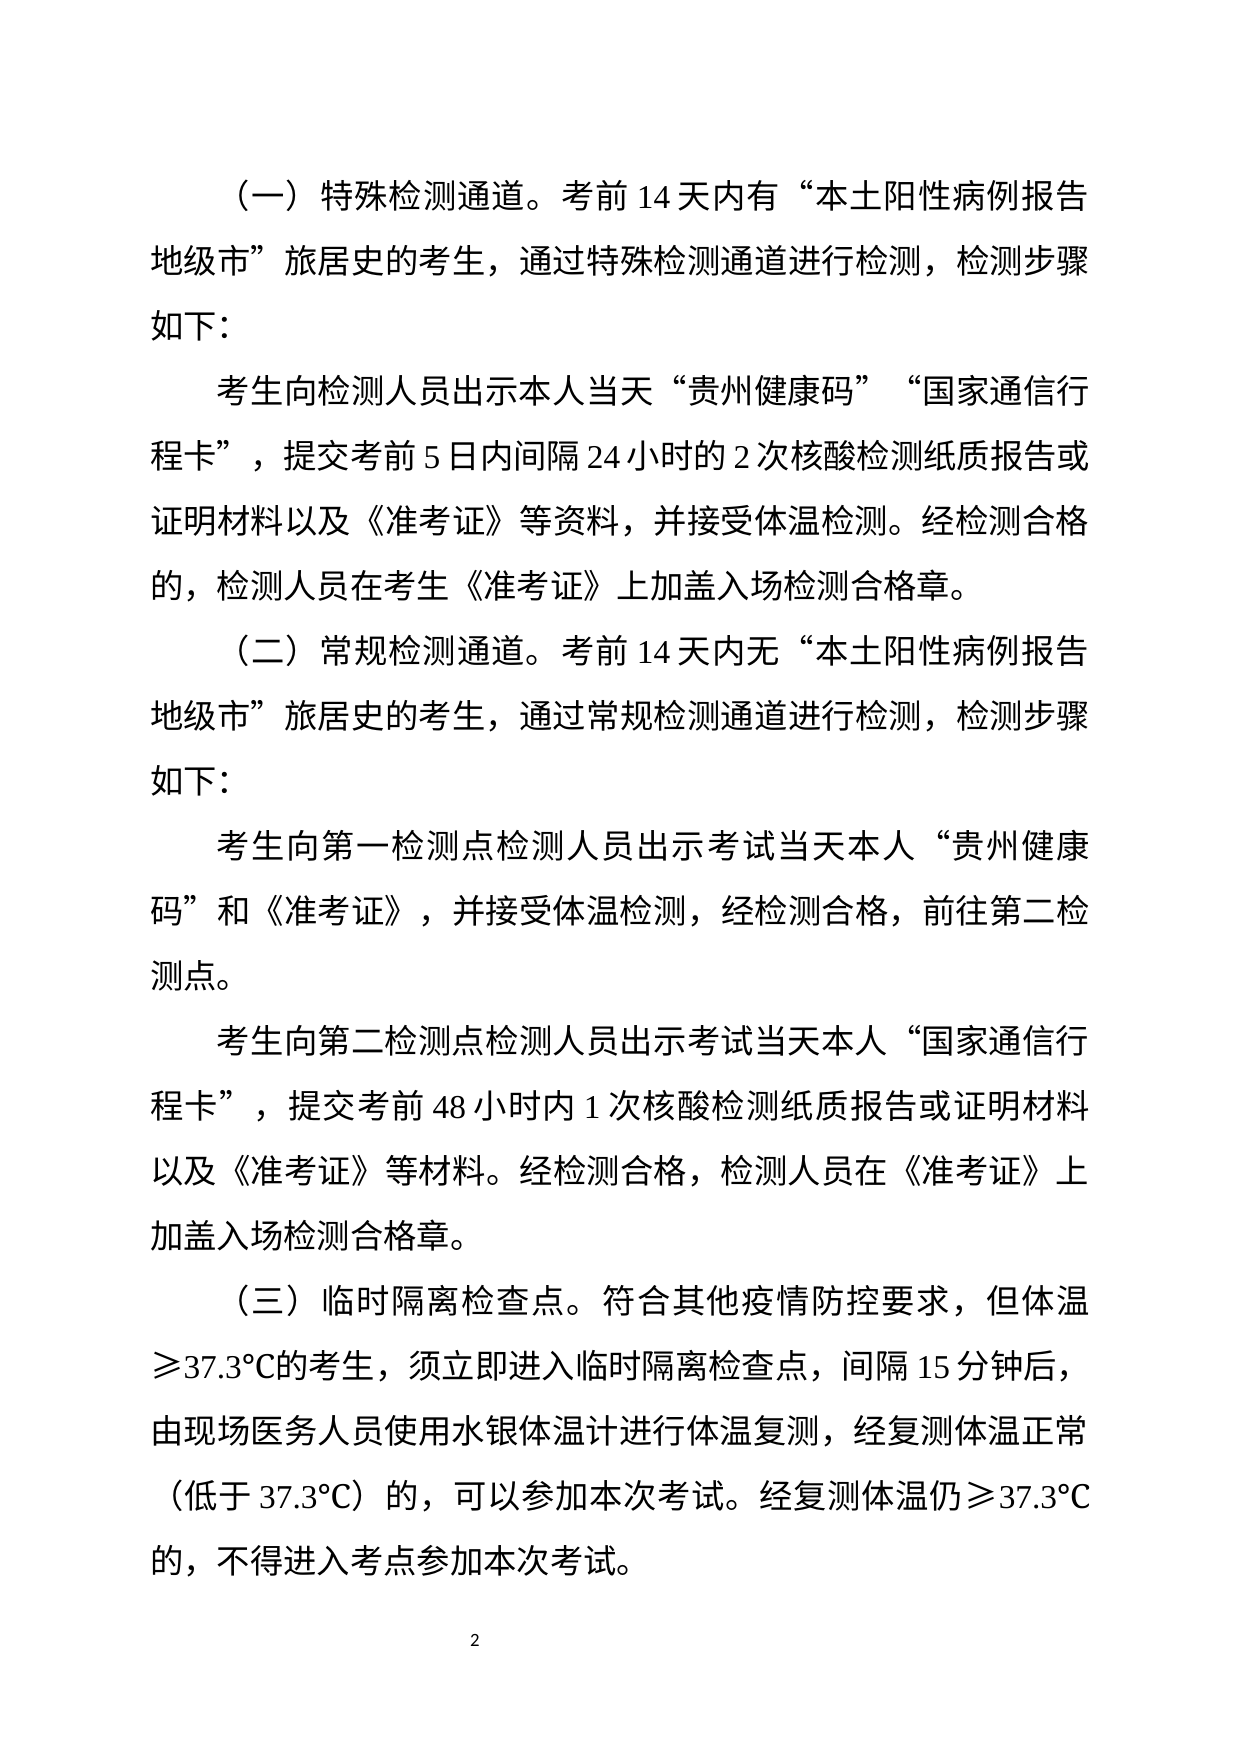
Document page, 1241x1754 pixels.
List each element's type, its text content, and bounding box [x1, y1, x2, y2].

text 考生向第一检测点检测人员出示考试当天本人“贵州健康码”和《准考证》，并接受体温检测，经检测合格，前往第二检测点。 [150, 812, 1090, 1007]
text （二）常规检测通道。考前14天内无“本土阳性病例报告地级市”旅居史的考生，通过常规检测通道进行检测，检测步骤如下： [150, 617, 1090, 812]
list 考生向检测人员出示本人当天“贵州健康码”“国家通信行程卡”，提交考前5日内间隔24小时的2次核酸检测纸质报告或证明材料以及《准考证》等资料，并接受体温检测。经检测合格的，检测人员在考生《准考证》上加盖入场检测合格章。 [150, 357, 1090, 617]
list （一）特殊检测通道。考前14天内有“本土阳性病例报告地级市”旅居史的考生，通过特殊检测通道进行检测，检测步骤如下： [150, 162, 1090, 357]
text 考生向第二检测点检测人员出示考试当天本人“国家通信行程卡”，提交考前48小时内1次核酸检测纸质报告或证明材料以及《准考证》等材料。经检测合格，检测人员在《准考证》上加盖入场检测合格章。 [150, 1007, 1090, 1267]
text （三）临时隔离检查点。符合其他疫情防控要求，但体温≥37.3℃的考生，须立即进入临时隔离检查点，间隔15分钟后，由现场医务人员使用水银体温计进行体温复测，经复测体温正常（低于37.3℃）的，可以参加本次考试。经复测体温仍≥37.3℃的，不得进入考点参加本次考试。 [150, 1267, 1090, 1592]
